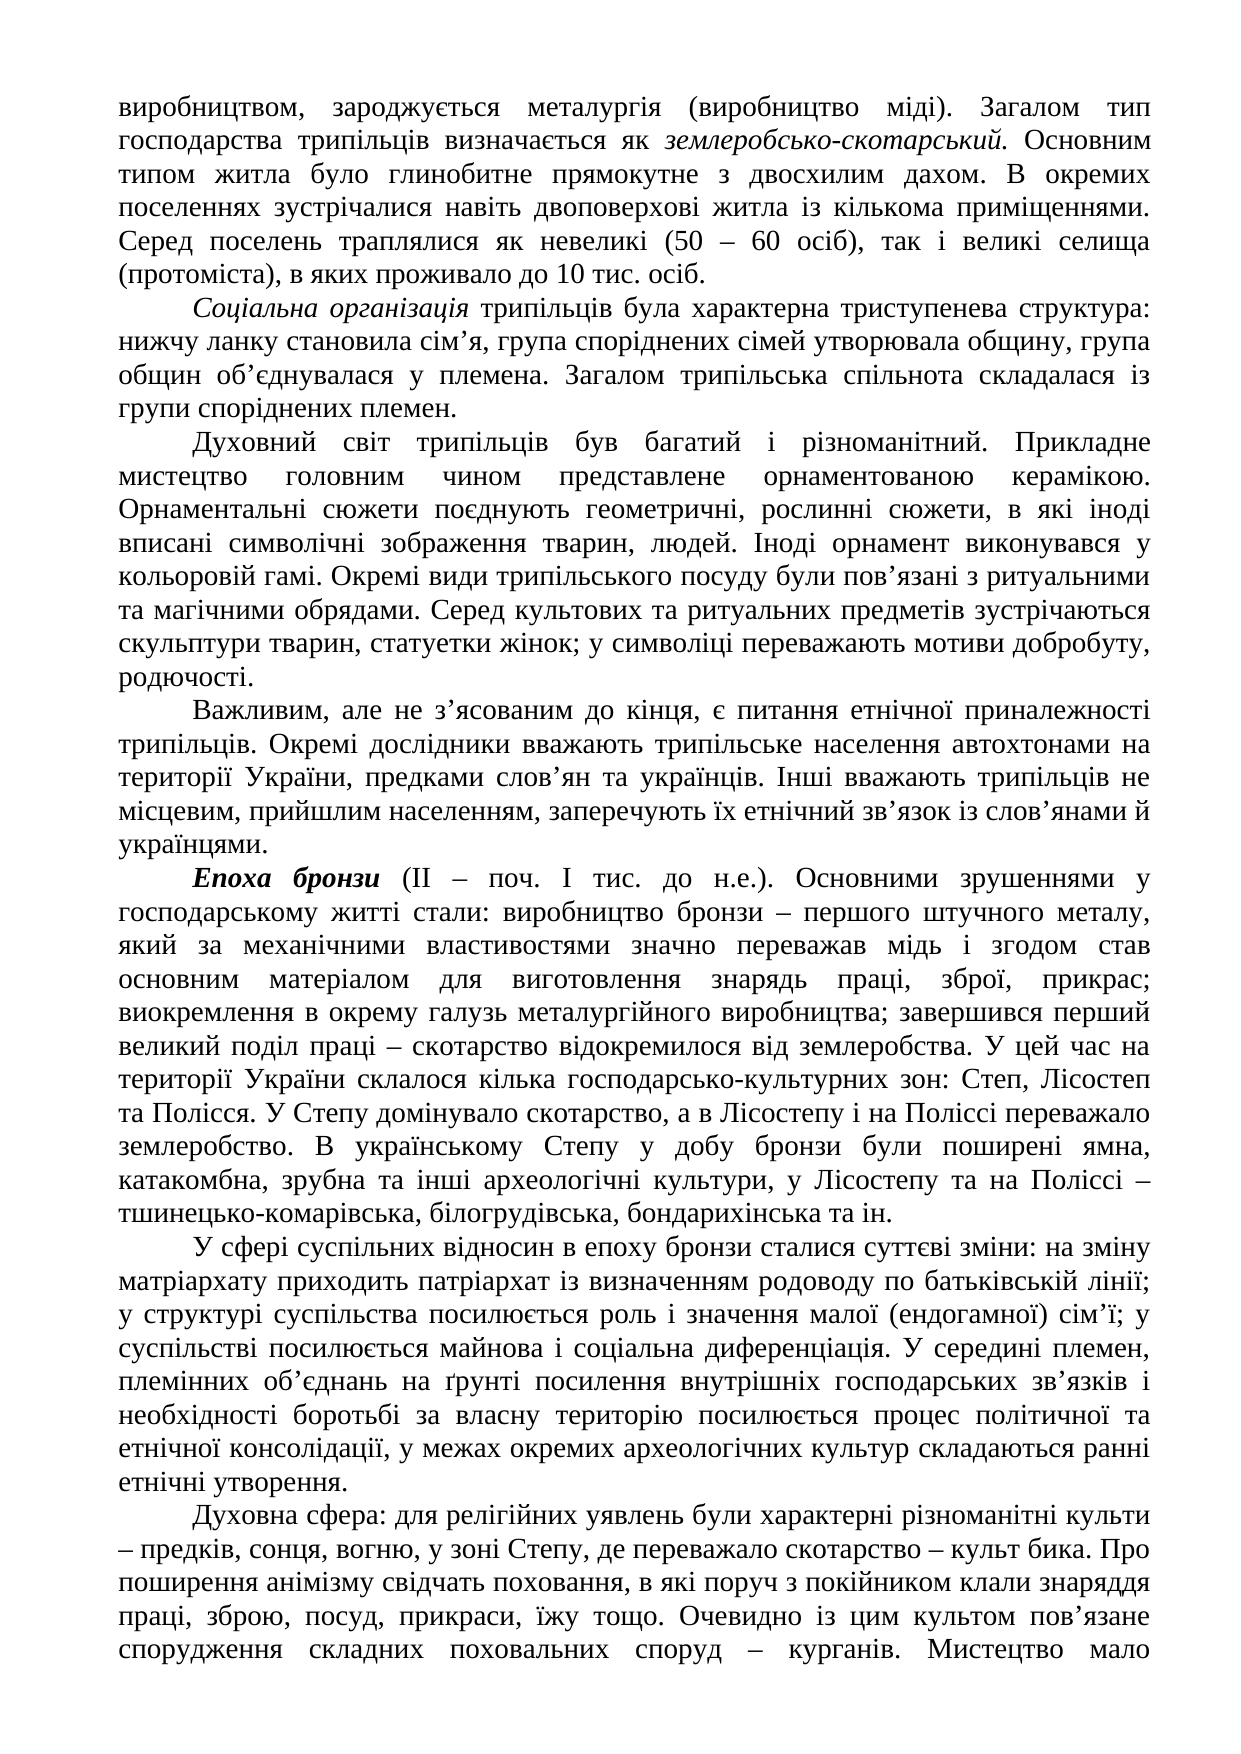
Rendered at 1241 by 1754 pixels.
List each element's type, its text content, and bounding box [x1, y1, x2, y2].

text У сфері суспільних відносин в епоху бронзи сталися суттєві зміни: на зміну матріархату приходить патріархат із визначенням родоводу по батьківській лінії; у структурі суспільства посилюється роль і значення малої (ендогамної) сім’ї; у суспільстві посилюється майнова і соціальна диференціація. У середині племен, племінних об’єднань на ґрунті посилення внутрішніх господарських зв’язків і необхідності боротьбі за власну територію посилюється процес політичної та етнічної консолідації, у межах окремих археологічних культур складаються ранні етнічні утворення. [118, 1229, 1152, 1497]
text Епоха бронзи (ІІ – поч. І тис. до н.е.). Основними зрушеннями у господарському житті стали: виробництво бронзи – першого штучного металу, який за механічними властивостями значно переважав мідь і згодом став основним матеріалом для виготовлення знарядь праці, зброї, прикрас; виокремлення в окрему галузь металургійного виробництва; завершився перший великий поділ праці – скотарство відокремилося від землеробства. У цей час на території України склалося кілька господарсько-культурних зон: Степ, Лісостеп та Полісся. У Степу домінувало скотарство, а в Лісостепу і на Поліссі переважало землеробство. В українському Степу у добу бронзи були поширені ямна, катакомбна, зрубна та інші археологічні культури, у Лісостепу та на Поліссі – тшинецько-комарівська, білогрудівська, бондарихінська та ін. [118, 860, 1152, 1229]
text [118, 1497, 1152, 1665]
text Духовний світ трипільців був багатий і різноманітний. Прикладне мистецтво головним чином представлене орнаментованою керамікою. Орнаментальні сюжети поєднують геометричні, рослинні сюжети, в які іноді вписані символічні зображення тварин, людей. Іноді орнамент виконувався у кольоровій гамі. Окремі види трипільського посуду були пов’язані з ритуальними та магічними обрядами. Серед культових та ритуальних предметів зустрічаються скульптури тварин, статуетки жінок; у символіці переважають мотиви добробуту, родючості. [118, 424, 1152, 692]
text Соціальна організація трипільців була характерна триступенева структура: нижчу ланку становила сім’я, група споріднених сімей утворювала общину, група общин об’єднувалася у племена. Загалом трипільська спільнота складалася із групи споріднених племен. [118, 290, 1152, 424]
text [118, 89, 1152, 290]
text Важливим, але не з’ясованим до кінця, є питання етнічної приналежності трипільців. Окремі дослідники вважають трипільське населення автохтонами на території України, предками слов’ян та українців. Інші вважають трипільців не місцевим, прийшлим населенням, заперечують їх етнічний зв’язок із слов’янами й українцями. [118, 692, 1152, 860]
